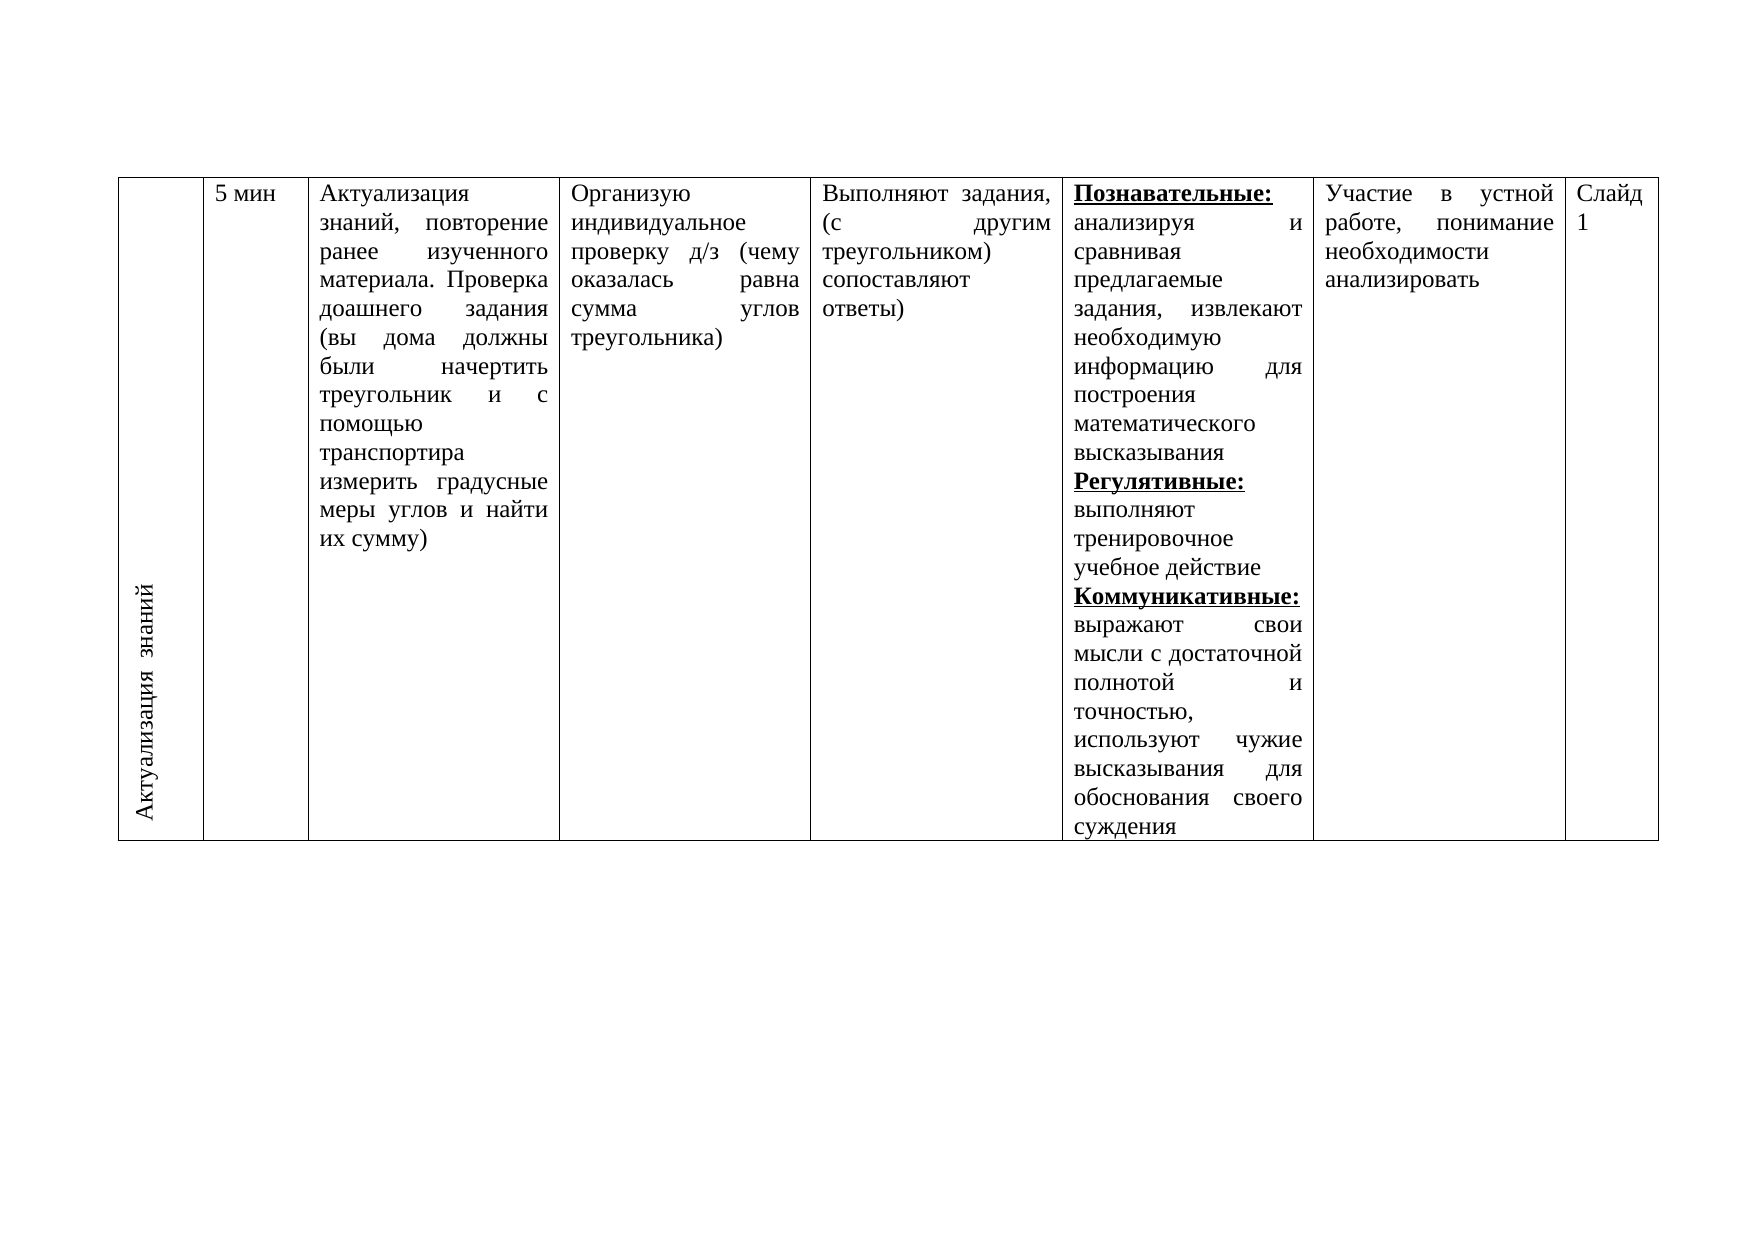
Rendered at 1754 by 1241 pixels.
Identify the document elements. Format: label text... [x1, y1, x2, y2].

table_cell Организую индивидуальное проверку д/з (чему оказалась равна сумма углов треугольника) [560, 178, 810, 839]
table_cell 5 мин [204, 178, 308, 839]
table_cell Участие в устной работе, понимание необходимости анализировать [1314, 178, 1565, 839]
table_cell Слайд 1 [1566, 178, 1658, 839]
table_cell Выполняют задания, (с другим треугольником) сопоставляют ответы) [811, 178, 1062, 839]
table_cell Познавательные: анализируя и сравнивая предлагаемые задания, извлекают необходимую информацию для построения математического высказывания Регулятивные: выполняют тренировочное учебное действие Коммуникативные: выражают свои мысли с достаточной полнотой и точностью, используют чужие высказывания для обоснования своего суждения [1063, 178, 1313, 839]
table_cell Актуализация знаний [119, 178, 203, 839]
table_cell Актуализация знаний, повторение ранее изученного материала. Проверка доашнего задания (вы дома должны были начертить треугольник и с помощью транспортира измерить градусные меры углов и найти их сумму) [309, 178, 559, 839]
